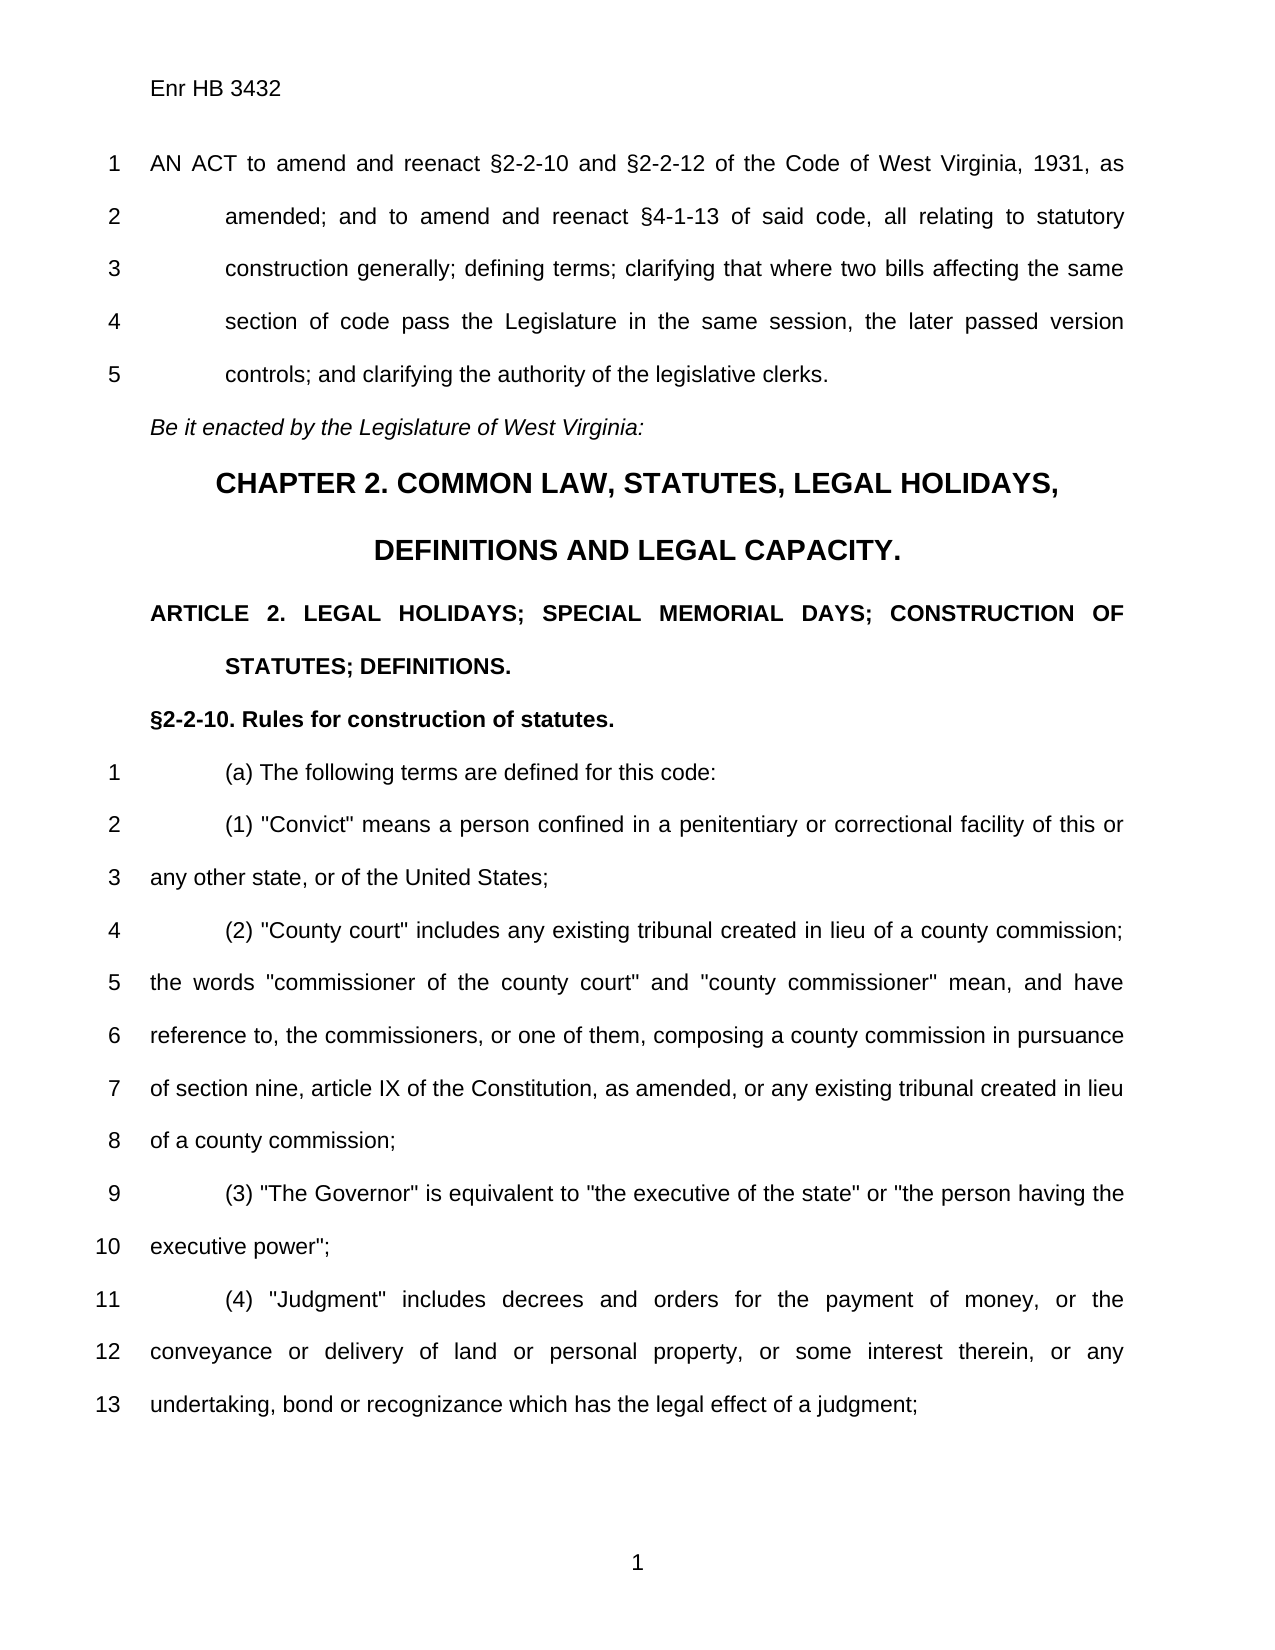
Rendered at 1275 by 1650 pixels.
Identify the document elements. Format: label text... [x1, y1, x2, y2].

text Be it enacted by the Legislature of West Virginia: [150, 413, 1125, 440]
text (a) The following terms are defined for this code: [150, 758, 1125, 785]
subtitle CHAPTER 2. COMMON LAW, STATUTES, LEGAL HOLIDAYS, DEFINITIONS AND LEGAL CAPACITY. [150, 466, 1125, 567]
text (3) "The Governor" is equivalent to "the executive of the state" or "the person having the executive power"; [150, 1180, 1125, 1259]
text (1) "Convict" means a person confined in a penitentiary or correctional facility of this or any other state, or of the United States; [150, 811, 1125, 890]
subtitle ARTICLE 2. LEGAL HOLIDAYS; SPECIAL MEMORIAL DAYS; CONSTRUCTION OF STATUTES; DEFINITIONS. [150, 600, 1125, 679]
title AN ACT to amend and reenact §2-2-10 and §2-2-12 of the Code of West Virginia, 1931, as amended; and to amend and reenact §4-1-13 of said code, all relating to statutory construction generally; defining terms; clarifying that where two bills affecting the same section of code pass the Legislature in the same session, the later passed version controls; and clarifying the authority of the legislative clerks. [150, 150, 1125, 387]
subtitle §2-2-10. Rules for construction of statutes. [150, 706, 1125, 732]
text (4) "Judgment" includes decrees and orders for the payment of money, or the conveyance or delivery of land or personal property, or some interest therein, or any undertaking, bond or recognizance which has the legal effect of a judgment; [150, 1286, 1125, 1417]
text (2) "County court" includes any existing tribunal created in lieu of a county commission; the words "commissioner of the county court" and "county commissioner" mean, and have reference to, the commissioners, or one of them, composing a county commission in pursuance of section nine, article IX of the Constitution, as amended, or any existing tribunal created in lieu of a county commission; [150, 917, 1125, 1154]
